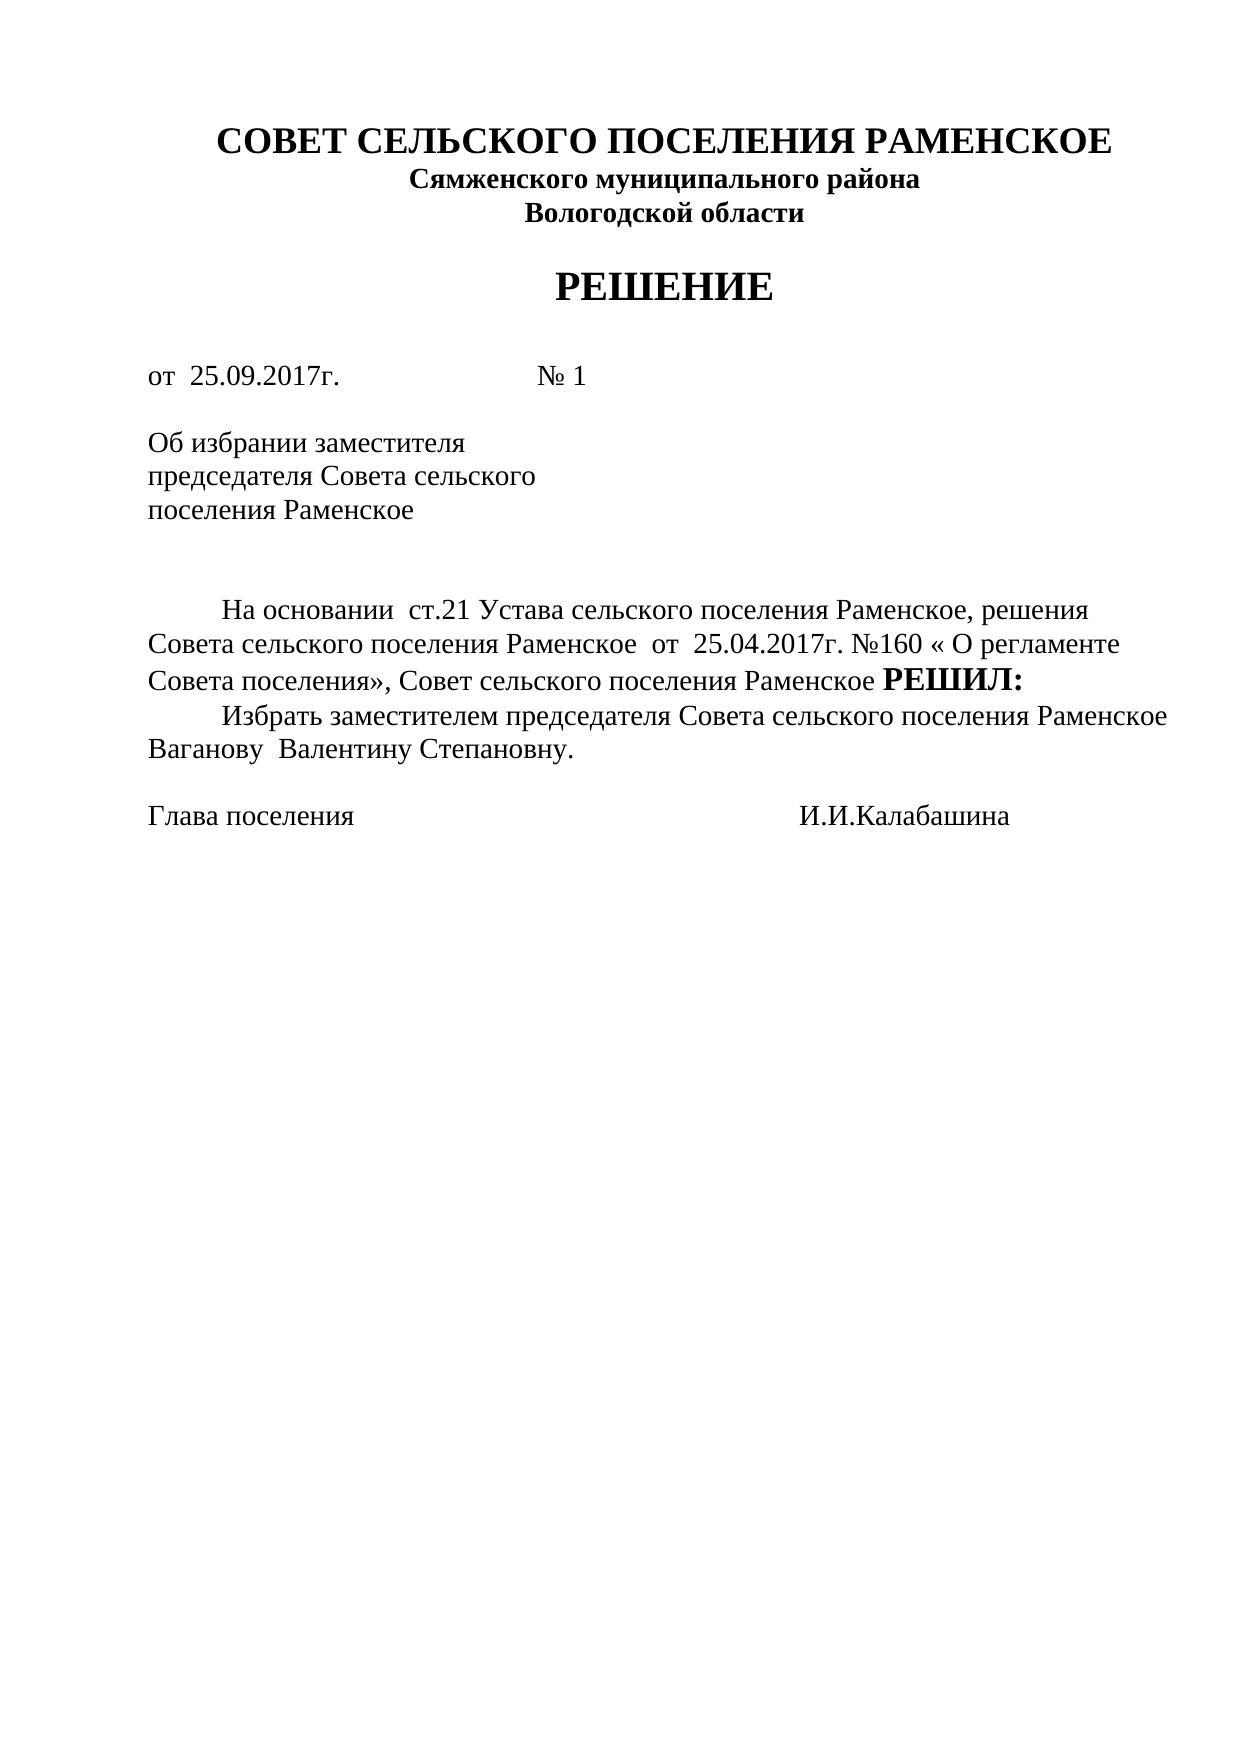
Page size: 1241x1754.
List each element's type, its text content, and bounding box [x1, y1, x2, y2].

text Глава поселения И.И.Калабашина [148, 798, 1181, 832]
text поселения Раменское [148, 492, 1181, 525]
text Сямженского муниципального района [148, 161, 1181, 195]
text Вологодской области [148, 195, 1181, 228]
text На основании ст.21 Устава сельского поселения Раменское, решения Совета сельского поселения Раменское от 25.04.2017г. №160 « О регламенте Совета поселения», Совет сельского поселения Раменское РЕШИЛ: [148, 592, 1181, 698]
text РЕШЕНИЕ [148, 262, 1181, 310]
text Избрать заместителем председателя Совета сельского поселения Раменское Ваганову Валентину Степановну. [148, 698, 1181, 765]
text председателя Совета сельского [148, 458, 1181, 492]
text от 25.09.2017г. № 1 [148, 358, 1181, 391]
text Об избрании заместителя [148, 425, 1181, 458]
text СОВЕТ СЕЛЬСКОГО ПОСЕЛЕНИЯ РАМЕНСКОЕ [148, 118, 1181, 161]
